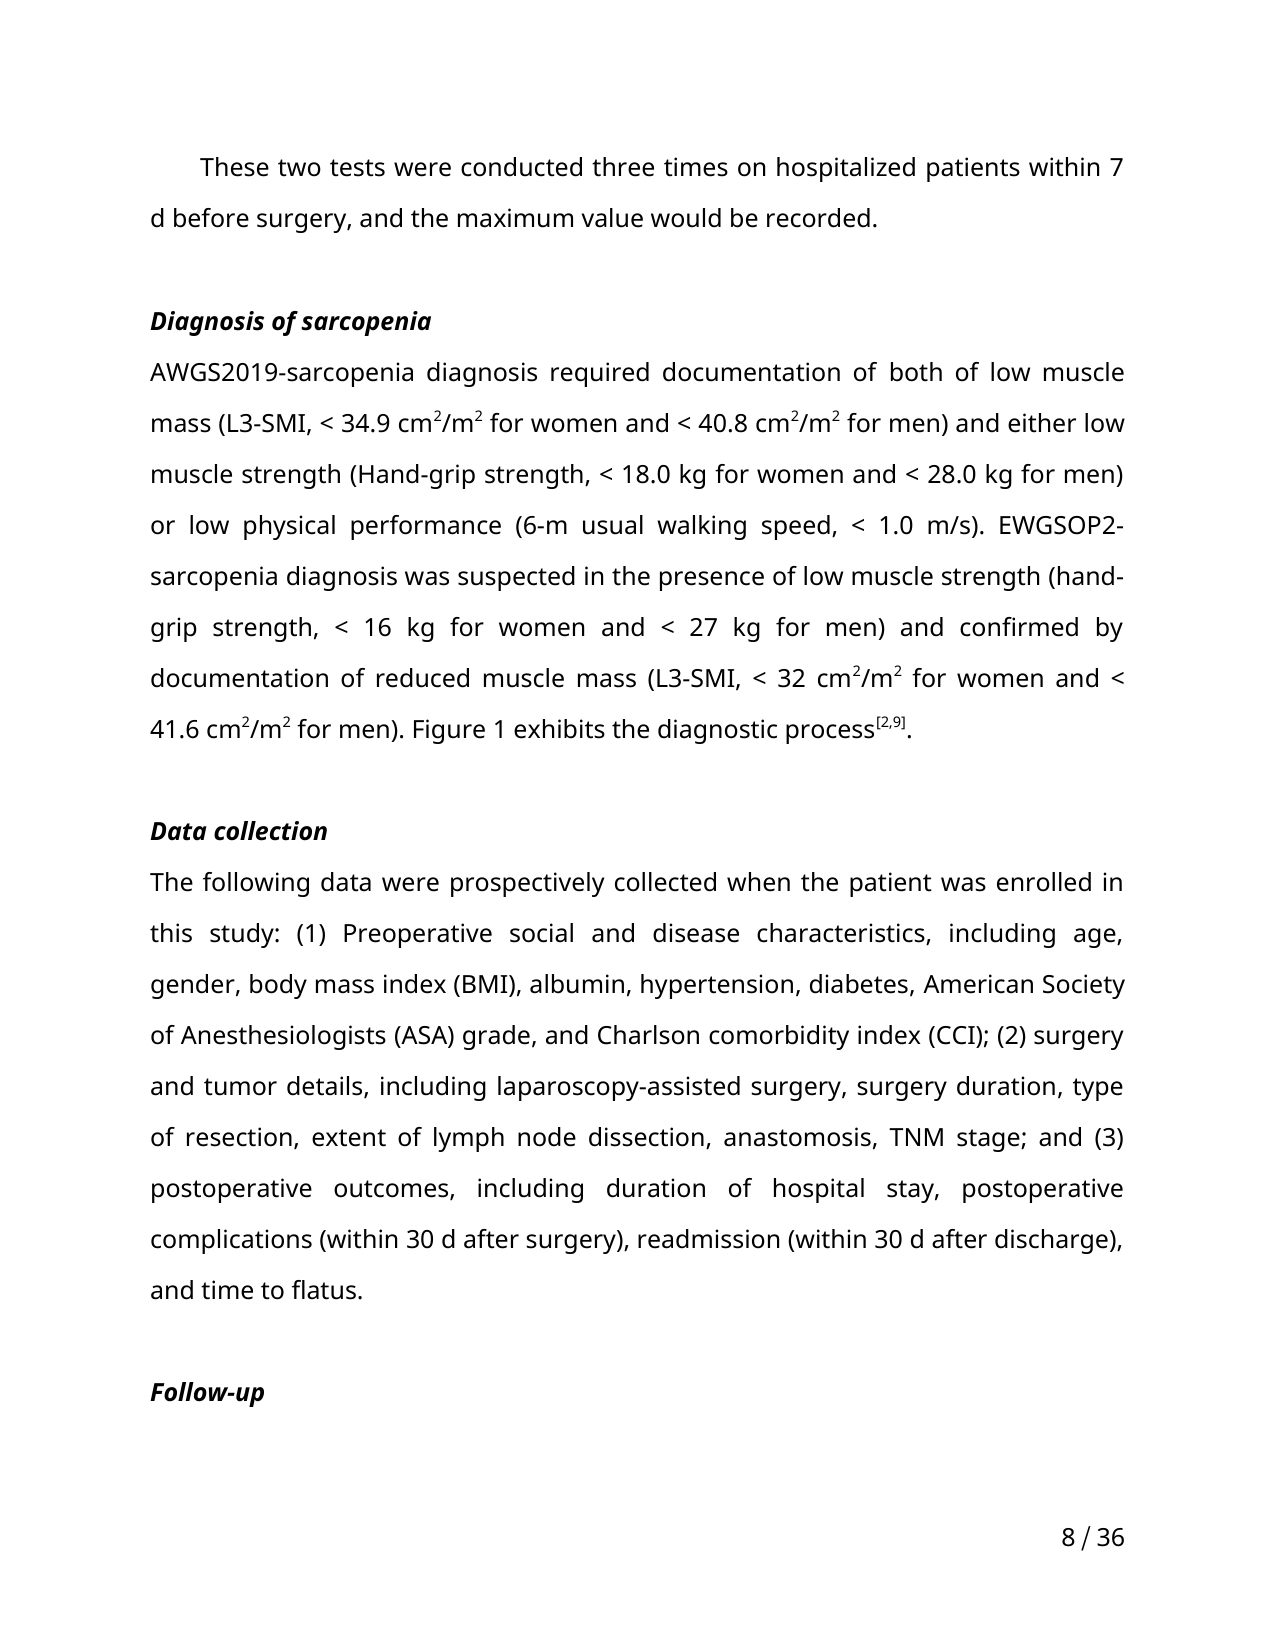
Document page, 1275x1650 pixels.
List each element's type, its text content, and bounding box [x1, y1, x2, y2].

text Follow-up [150, 1375, 1125, 1409]
text These two tests were conducted three times on hospitalized patients within 7 d before surgery, and the maximum value would be recorded. [150, 150, 1125, 235]
text AWGS2019-sarcopenia diagnosis required documentation of both of low muscle mass (L3-SMI, < 34.9 cm2/m2 for women and < 40.8 cm2/m2 for men) and either low muscle strength (Hand-grip strength, < 18.0 kg for women and < 28.0 kg for men) or low physical performance (6-m usual walking speed, < 1.0 m/s). EWGSOP2-sarcopenia diagnosis was suspected in the presence of low muscle strength (hand-grip strength, < 16 kg for women and < 27 kg for men) and confirmed by documentation of reduced muscle mass (L3-SMI, < 32 cm2/m2 for women and < 41.6 cm2/m2 for men). Figure 1 exhibits the diagnostic process[2,9]. [150, 354, 1125, 746]
text Data collection [150, 813, 1125, 848]
text The following data were prospectively collected when the patient was enrolled in this study: (1) Preoperative social and disease characteristics, including age, gender, body mass index (BMI), albumin, hypertension, diabetes, American Society of Anesthesiologists (ASA) grade, and Charlson comorbidity index (CCI); (2) surgery and tumor details, including laparoscopy-assisted surgery, surgery duration, type of resection, extent of lymph node dissection, anastomosis, TNM stage; and (3) postoperative outcomes, including duration of hospital stay, postoperative complications (within 30 d after surgery), readmission (within 30 d after discharge), and time to flatus. [150, 864, 1125, 1307]
text Diagnosis of sarcopenia [150, 303, 1125, 337]
